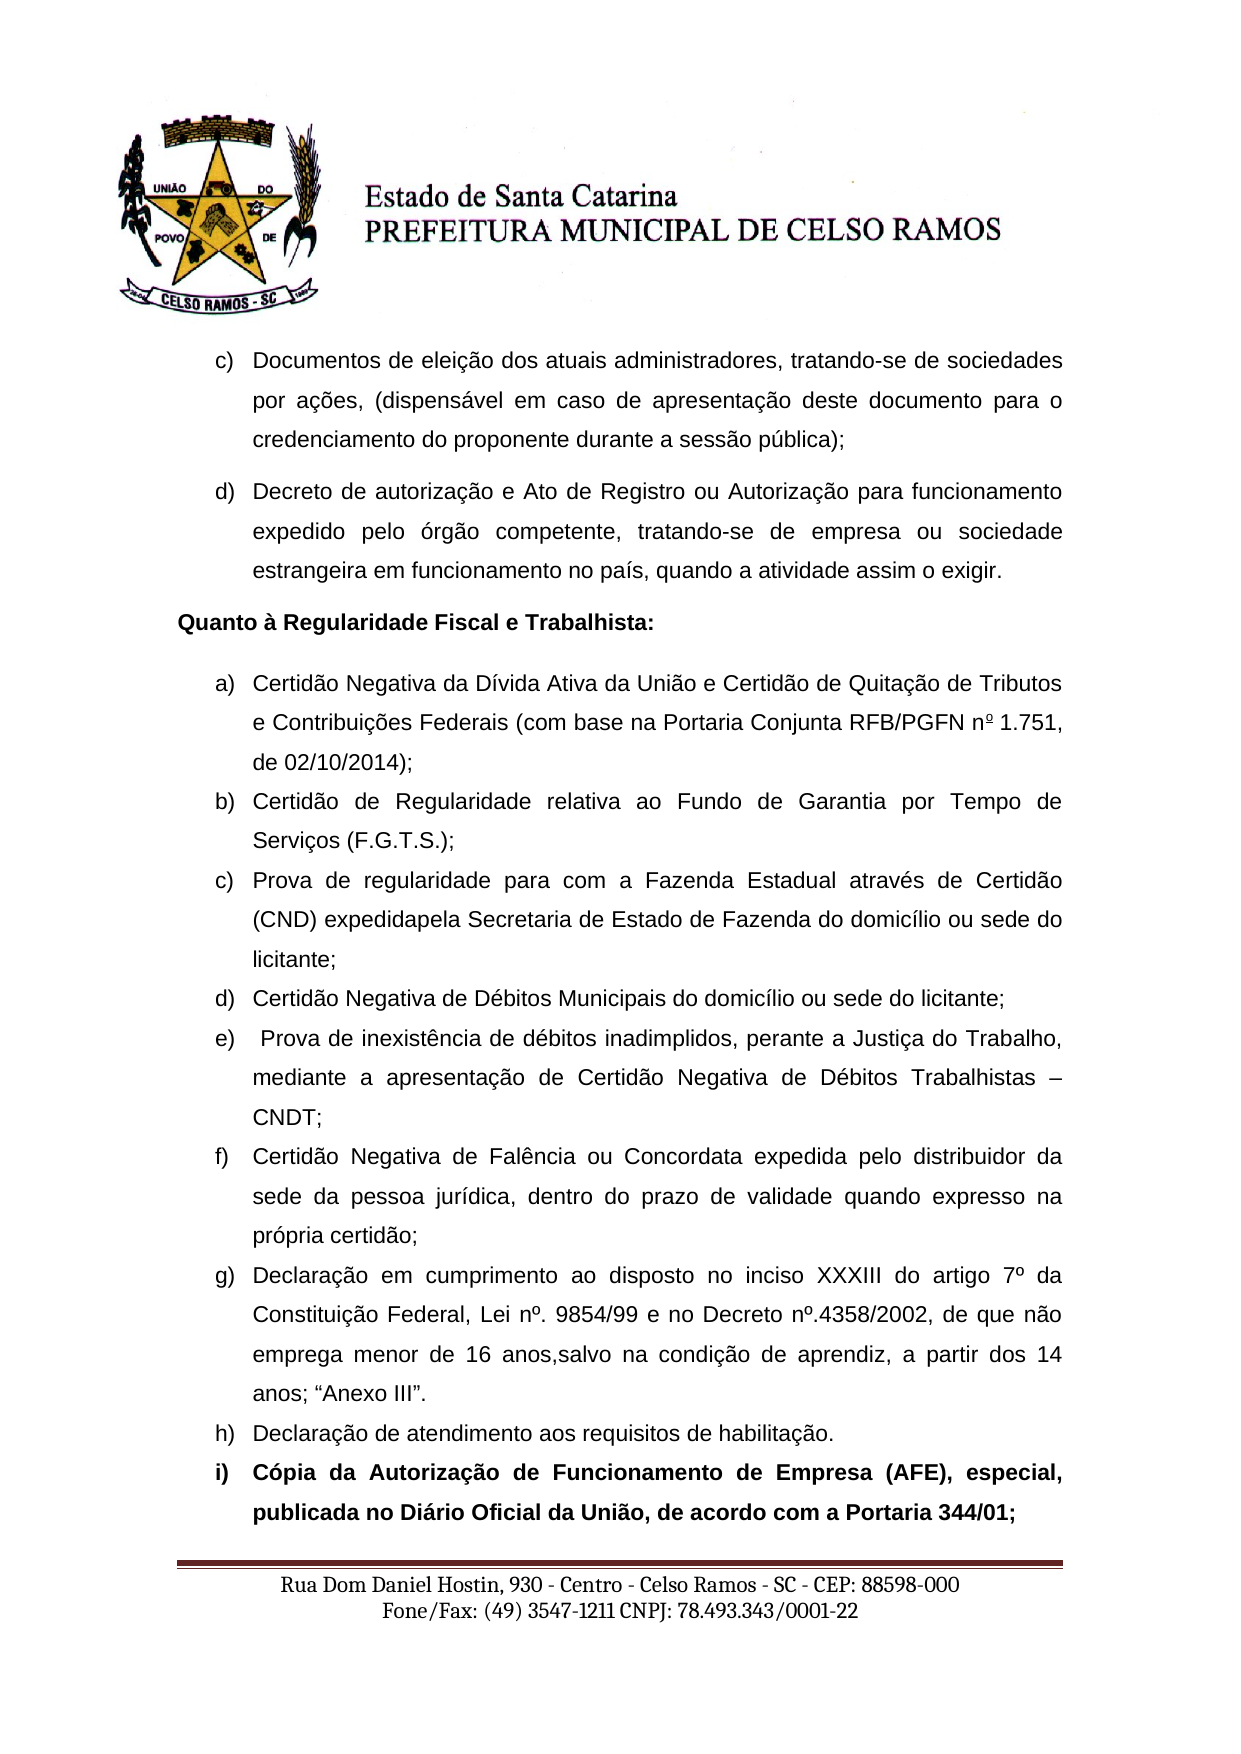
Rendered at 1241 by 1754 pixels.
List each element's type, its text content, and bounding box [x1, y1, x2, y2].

list Certidão Negativa de Falência ou Concordata expedida pelo distribuidor da sede da pessoa jurídica, dentro do prazo de validade quando expresso na própria certidão; [215, 1160, 1063, 1265]
list Certidão Negativa de Débitos Municipais do domicílio ou sede do licitante; [215, 1002, 1063, 1028]
list Certidão Negativa da Dívida Ativa da União e Certidão de Quitação de Tributos e Contribuições Federais (com base na Portaria Conjunta RFB/PGFN no 1.751, de 02/10/2014); [215, 686, 1063, 792]
list Prova de regularidade para com a Fazenda Estadual através de Certidão (CND) expedidapela Secretaria de Estado de Fazenda do domicílio ou sede do licitante; [215, 884, 1063, 989]
list Declaração em cumprimento ao disposto no inciso XXXIII do artigo 7º da Constituição Federal, Lei nº. 9854/99 e no Decreto nº.4358/2002, de que não emprega menor de 16 anos,salvo na condição de aprendiz, a partir dos 14 anos; “Anexo III”. [215, 1278, 1063, 1423]
picture [92, 82, 1160, 335]
list Prova de inexistência de débitos inadimplidos, perante a Justiça do Trabalho, mediante a apresentação de Certidão Negativa de Débitos Trabalhistas – CNDT; [215, 1042, 1063, 1147]
list Decreto de autorização e Ato de Registro ou Autorização para funcionamento expedido pelo órgão competente, tratando-se de empresa ou sociedade estrangeira em funcionamento no país, quando a atividade assim o exigir. [215, 495, 1063, 600]
list Declaração de atendimento aos requisitos de habilitação. [215, 1436, 1063, 1463]
text Quanto à Regularidade Fiscal e Trabalhista: [177, 626, 1063, 652]
list Certidão de Regularidade relativa ao Fundo de Garantia por Tempo de Serviços (F.G.T.S.); [215, 805, 1063, 871]
list Documentos de eleição dos atuais administradores, tratando-se de sociedades por ações, (dispensável em caso de apresentação deste documento para o credenciamento do proponente durante a sessão pública); [215, 148, 1063, 453]
list Cópia da Autorização de Funcionamento de Empresa (AFE), especial, publicada no Diário Oficial da União, de acordo com a Portaria 344/01; [215, 1476, 1063, 1542]
